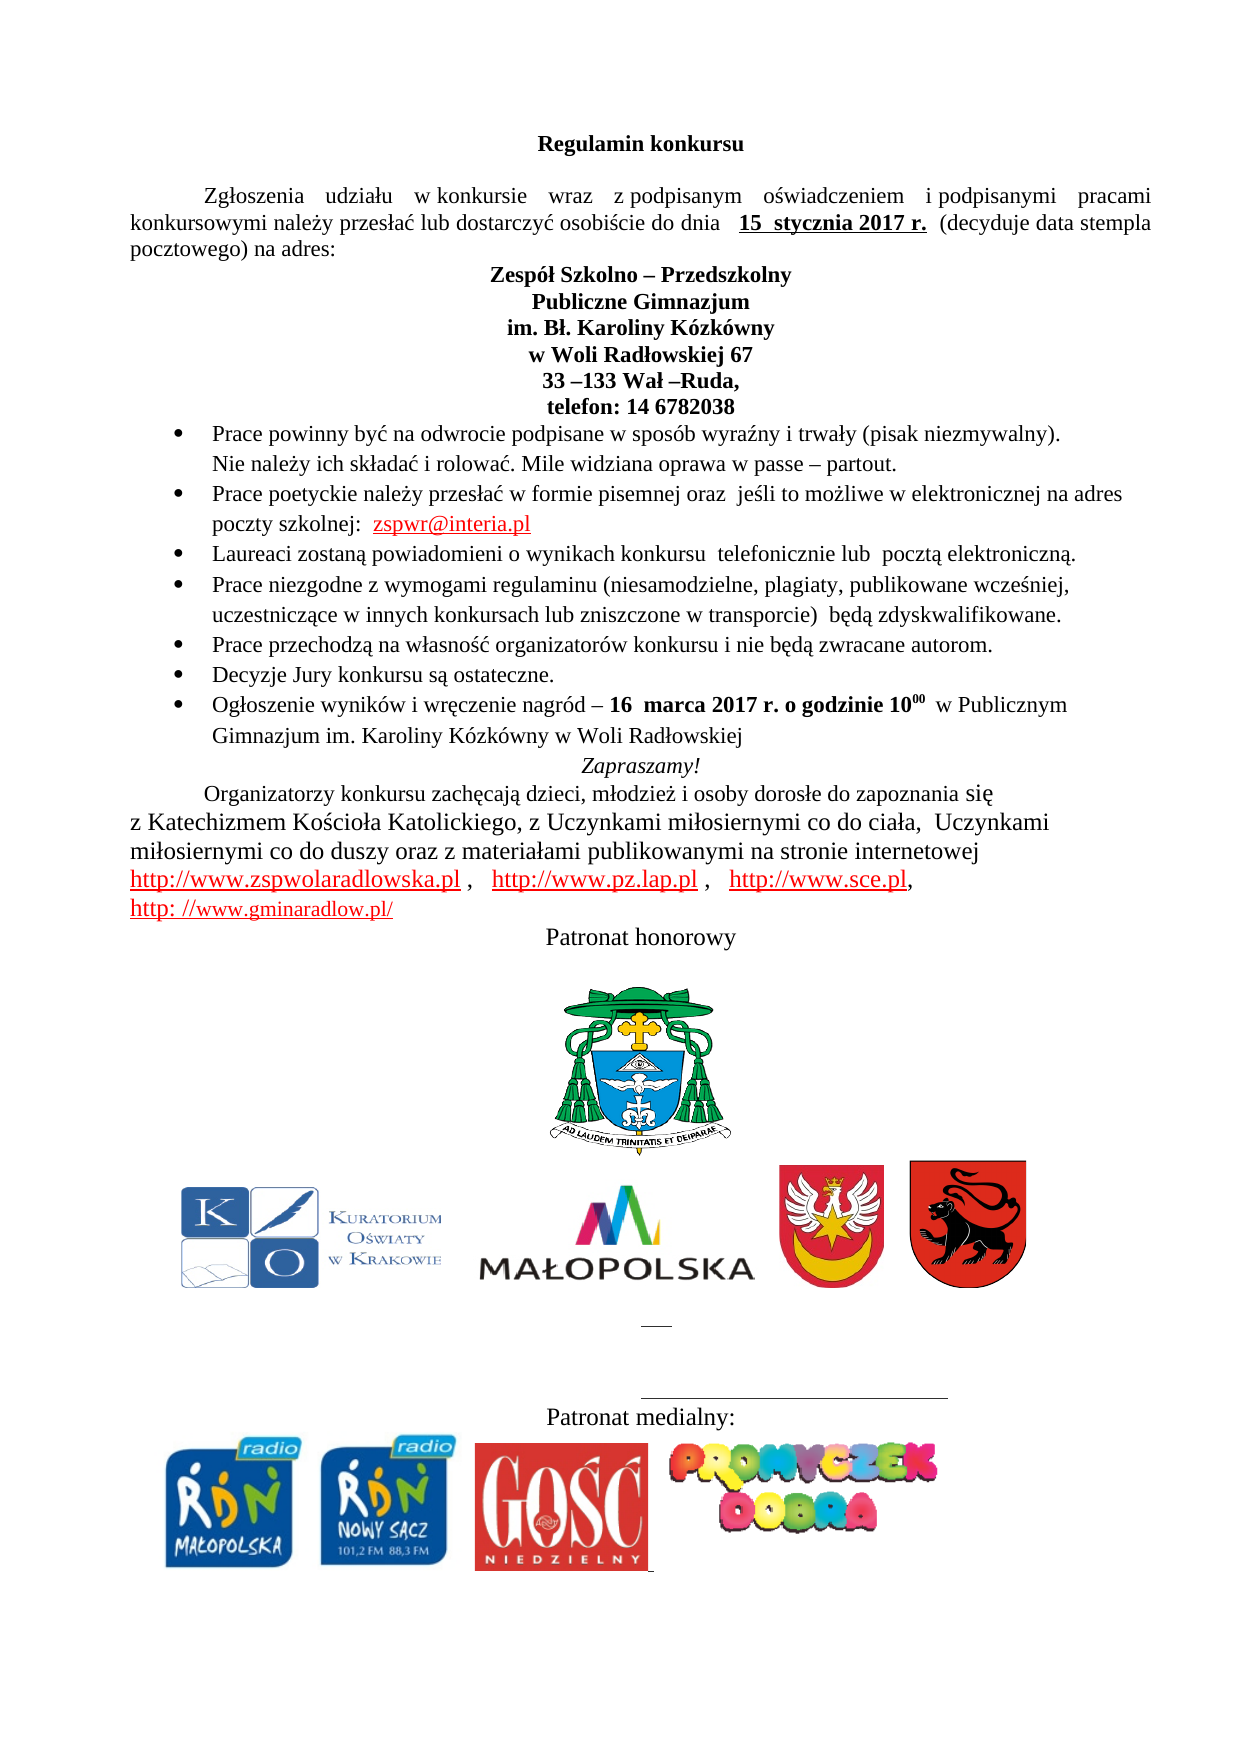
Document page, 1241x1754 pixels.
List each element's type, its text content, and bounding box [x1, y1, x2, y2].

text Patronat medialny: [130, 1402, 1152, 1431]
list Laureaci zostaną powiadomieni o wynikach konkursu telefonicznie lub pocztą elektroniczną. [174, 541, 1152, 567]
title Regulamin konkursu [130, 130, 1152, 156]
text 33 –133 Wał –Ruda, [130, 367, 1152, 393]
text im. Bł. Karoliny Kózkówny [130, 314, 1152, 341]
list Decyzje Jury konkursu są ostateczne. [174, 661, 1152, 688]
text Organizatorzy konkursu zachęcają dzieci, młodzież i osoby dorosłe do zapoznania się z Katechizmem Kościoła Katolickiego, z Uczynkami miłosiernymi co do ciała, Uczynkami miłosiernymi co do duszy oraz z materiałami publikowanymi na stronie internetowej [130, 778, 1152, 864]
text telefon: 14 6782038 [130, 393, 1152, 420]
list Prace poetyckie należy przesłać w formie pisemnej oraz jeśli to możliwe w elektronicznej na adres poczty szkolnej: zspwr@interia.pl [174, 480, 1152, 537]
subtitle Zespół Szkolno – Przedszkolny Publiczne Gimnazjum [130, 262, 1152, 314]
text Zapraszamy! [130, 752, 1152, 778]
title Patronat honorowy [130, 922, 1152, 951]
list Ogłoszenie wyników i wręczenie nagród – 16 marca 2017 r. o godzinie 1000 w Publicznym Gimnazjum im. Karoliny Kózkówny w Woli Radłowskiej [174, 692, 1152, 748]
list Prace przechodzą na własność organizatorów konkursu i nie będą zwracane autorom. [174, 631, 1152, 657]
list Prace niezgodne z wymogami regulaminu (niesamodzielne, plagiaty, publikowane wcześniej, uczestniczące w innych konkursach lub zniszczone w transporcie) będą zdyskwalifikowane. [174, 571, 1152, 627]
picture [544, 979, 737, 1161]
list Prace powinny być na odwrocie podpisane w sposób wyraźny i trwały (pisak niezmywalny). Nie należy ich składać i rolować. Mile widziana oprawa w passe – partout. [174, 420, 1152, 476]
picture [779, 1165, 884, 1288]
text http://www.zspwolaradlowska.pl , http://www.pz.lap.pl , http://www.sce.pl, http: //www.gminaradlow.pl/ [130, 864, 1152, 922]
text w Woli Radłowskiej 67 [130, 341, 1152, 367]
text Zgłoszenia udziału w konkursie wraz z podpisanym oświadczeniem i podpisanymi pracami konkursowymi należy przesłać lub dostarczyć osobiście do dnia 15 stycznia 2017 r. (decyduje data stempla pocztowego) na adres: [130, 182, 1152, 262]
picture [135, 1431, 475, 1571]
